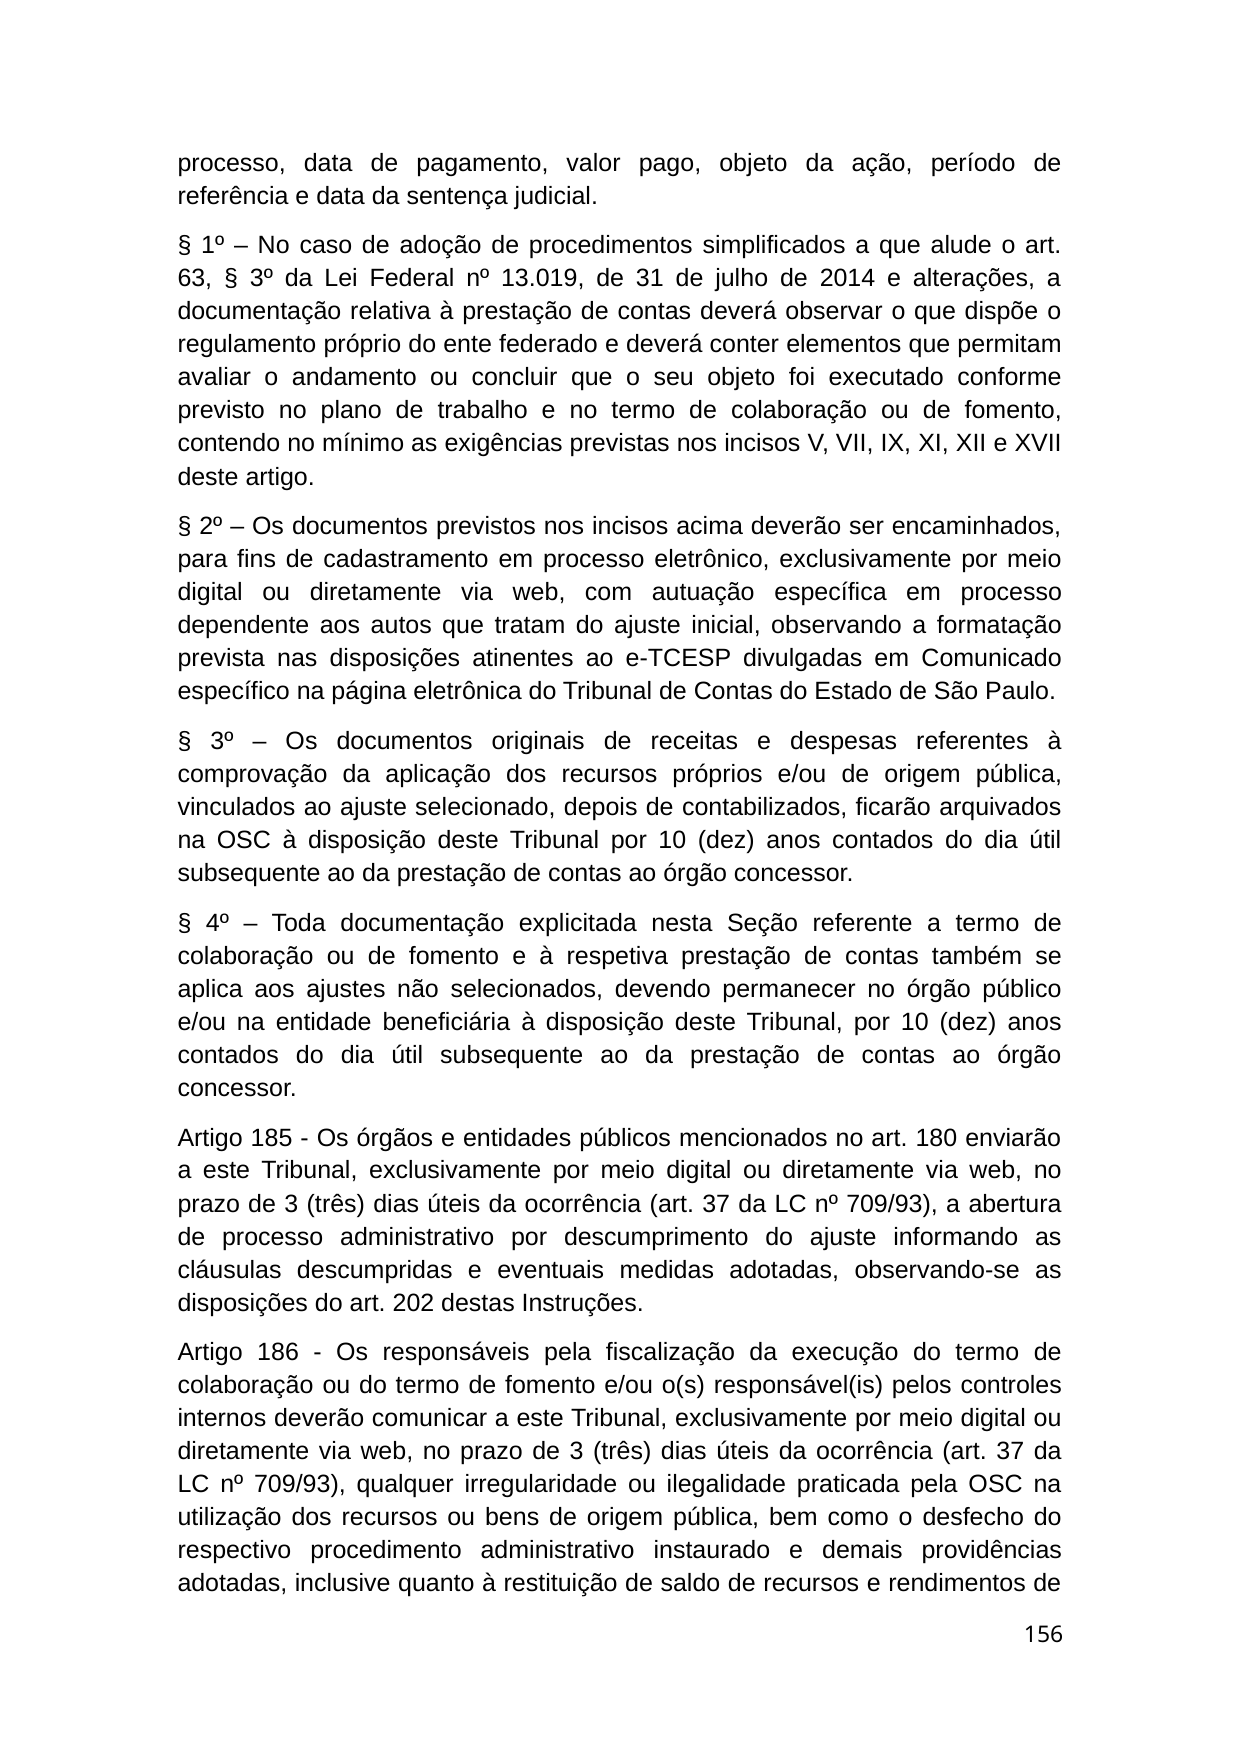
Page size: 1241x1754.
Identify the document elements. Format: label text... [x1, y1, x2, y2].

text § 3º – Os documentos originais de receitas e despesas referentes à comprovação da aplicação dos recursos próprios e/ou de origem pública, vinculados ao ajuste selecionado, depois de contabilizados, ficarão arquivados na OSC à disposição deste Tribunal por 10 (dez) anos contados do dia útil subsequente ao da prestação de contas ao órgão concessor. [177, 726, 1063, 887]
text § 1º – No caso de adoção de procedimentos simplificados a que alude o art. 63, § 3º da Lei Federal nº 13.019, de 31 de julho de 2014 e alterações, a documentação relativa à prestação de contas deverá observar o que dispõe o regulamento próprio do ente federado e deverá conter elementos que permitam avaliar o andamento ou concluir que o seu objeto foi executado conforme previsto no plano de trabalho e no termo de colaboração ou de fomento, contendo no mínimo as exigências previstas nos incisos V, VII, IX, XI, XII e XVII deste artigo. [177, 230, 1063, 490]
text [177, 1337, 1063, 1597]
text § 2º – Os documentos previstos nos incisos acima deverão ser encaminhados, para fins de cadastramento em processo eletrônico, exclusivamente por meio digital ou diretamente via web, com autuação específica em processo dependente aos autos que tratam do ajuste inicial, observando a formatação prevista nas disposições atinentes ao e-TCESP divulgadas em Comunicado específico na página eletrônica do Tribunal de Contas do Estado de São Paulo. [177, 511, 1063, 705]
text § 4º – Toda documentação explicitada nesta Seção referente a termo de colaboração ou de fomento e à respetiva prestação de contas também se aplica aos ajustes não selecionados, devendo permanecer no órgão público e/ou na entidade beneficiária à disposição deste Tribunal, por 10 (dez) anos contados do dia útil subsequente ao da prestação de contas ao órgão concessor. [177, 908, 1063, 1102]
text Artigo 185 - Os órgãos e entidades públicos mencionados no art. 180 enviarão a este Tribunal, exclusivamente por meio digital ou diretamente via web, no prazo de 3 (três) dias úteis da ocorrência (art. 37 da LC nº 709/93), a abertura de processo administrativo por descumprimento do ajuste informando as cláusulas descumpridas e eventuais medidas adotadas, observando-se as disposições do art. 202 destas Instruções. [177, 1122, 1063, 1316]
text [177, 148, 1063, 209]
